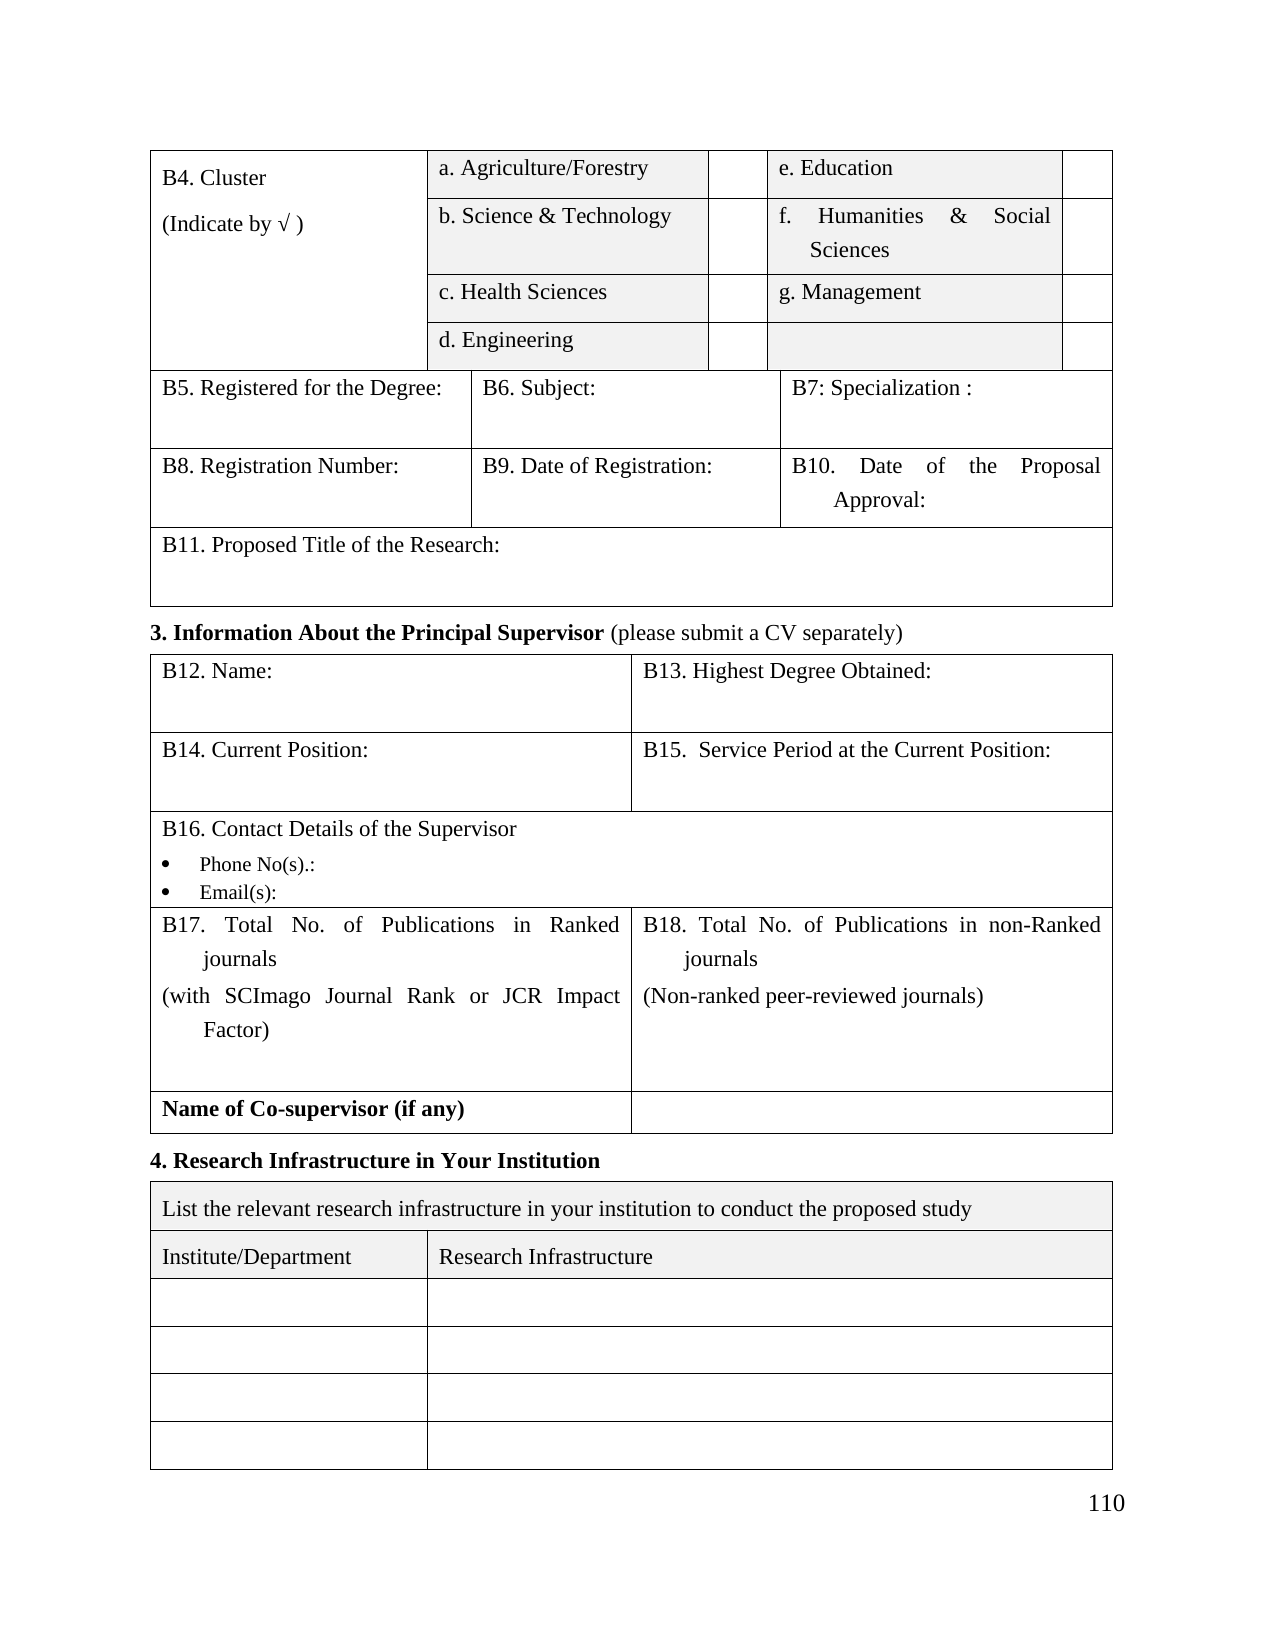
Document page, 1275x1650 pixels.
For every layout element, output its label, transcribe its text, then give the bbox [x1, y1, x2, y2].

table_cell [428, 1374, 1112, 1421]
table_cell e. Education [768, 151, 1062, 198]
table_cell B7: Specialization : [781, 371, 1112, 448]
table_cell B9. Date of Registration: [472, 449, 780, 527]
table_cell f. Humanities & Social Sciences [768, 199, 1062, 274]
table_cell [1063, 151, 1112, 198]
table_cell [151, 1374, 427, 1421]
table_cell B14. Current Position: [151, 733, 631, 811]
table_cell [151, 1279, 427, 1326]
table_cell [428, 1422, 1112, 1469]
table_header B12. Name: [151, 655, 631, 732]
table_cell [709, 199, 767, 274]
table_cell Name of Co-supervisor (if any) [151, 1092, 631, 1133]
table_cell [709, 275, 767, 322]
table_cell B18. Total No. of Publications in non-Ranked journals (Non-ranked peer-reviewed journals) [632, 908, 1112, 1091]
table_cell d. Engineering [428, 323, 708, 369]
table_cell g. Management [768, 275, 1062, 322]
table_header List the relevant research infrastructure in your institution to conduct the proposed study [151, 1182, 1112, 1229]
table_cell [428, 1279, 1112, 1326]
table_cell B10. Date of the Proposal Approval: [781, 449, 1112, 527]
table_cell [428, 1327, 1112, 1373]
table_cell [768, 323, 1062, 369]
table_cell B6. Subject: [472, 371, 780, 448]
table_cell [151, 1422, 427, 1469]
table_cell [1063, 275, 1112, 322]
table_cell c. Health Sciences [428, 275, 708, 322]
table_cell a. Agriculture/Forestry [428, 151, 708, 198]
table_header B13. Highest Degree Obtained: [632, 655, 1112, 732]
table_cell B15. Service Period at the Current Position: [632, 733, 1112, 811]
table_cell B4. Cluster (Indicate by √ ) [151, 151, 427, 369]
text 4. Research Infrastructure in Your Institution [150, 1147, 1125, 1173]
table_cell [1063, 323, 1112, 369]
table_cell [709, 151, 767, 198]
table_cell b. Science & Technology [428, 199, 708, 274]
table_cell B5. Registered for the Degree: [151, 371, 471, 448]
text 3. Information About the Principal Supervisor (please submit a CV separately) [150, 619, 1125, 646]
table_cell [151, 1327, 427, 1373]
table_cell B8. Registration Number: [151, 449, 471, 527]
table_cell [632, 1092, 1112, 1133]
table_cell Research Infrastructure [428, 1231, 1112, 1278]
table_cell [709, 323, 767, 369]
table_cell B11. Proposed Title of the Research: [151, 528, 1112, 606]
table_cell [1063, 199, 1112, 274]
table_cell Institute/Department [151, 1231, 427, 1278]
table_cell B16. Contact Details of the Supervisor Phone No(s).: Email(s): [151, 812, 1112, 907]
table_cell B17. Total No. of Publications in Ranked journals (with SCImago Journal Rank or JCR Impact Factor) [151, 908, 631, 1091]
